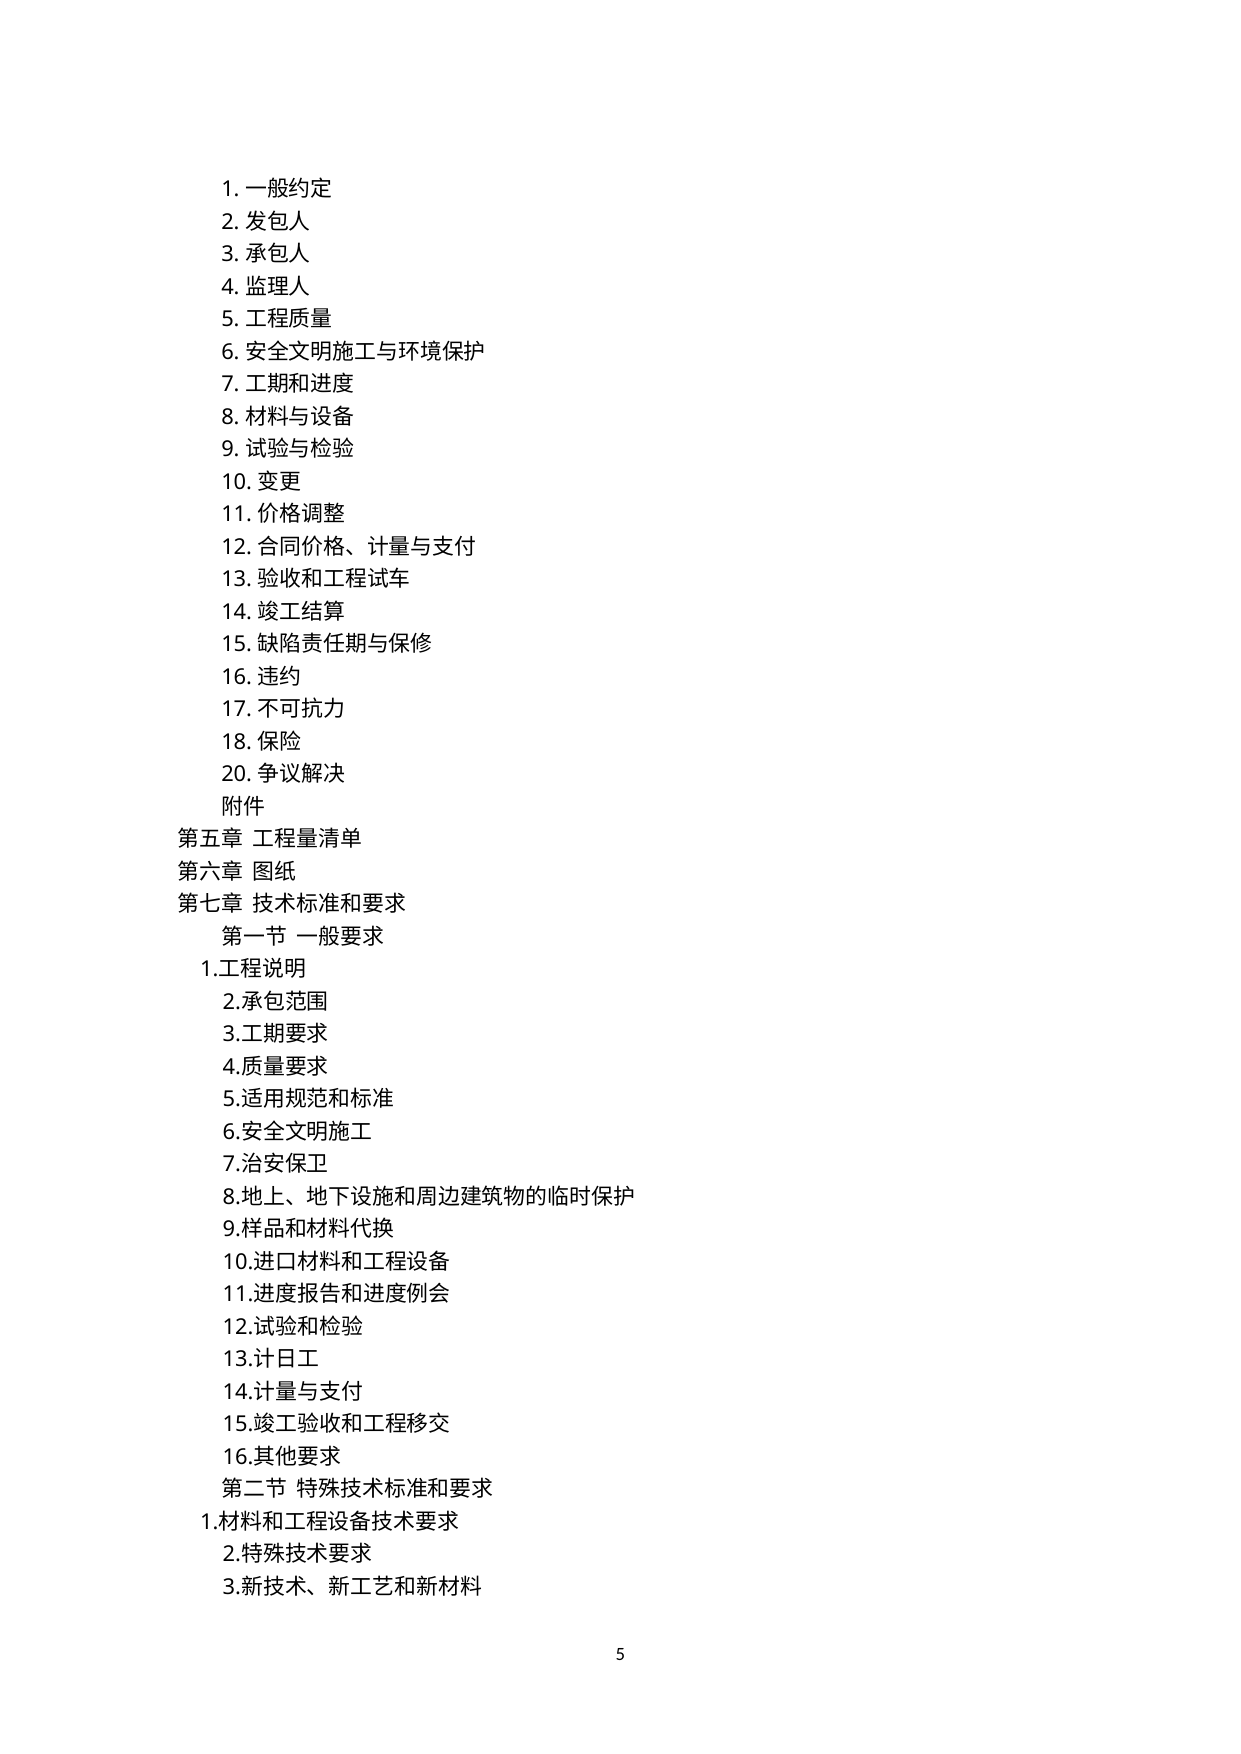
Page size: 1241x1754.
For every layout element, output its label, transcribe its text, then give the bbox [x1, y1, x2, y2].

text 16.其他要求 [177, 1438, 1063, 1471]
text 2. 发包人 [177, 203, 1063, 236]
text 6. 安全文明施工与环境保护 [177, 333, 1063, 366]
text 第二节 特殊技术标准和要求 [177, 1471, 1063, 1503]
text 16. 违约 [177, 658, 1063, 691]
text 第一节 一般要求 [177, 918, 1063, 951]
text 9. 试验与检验 [177, 431, 1063, 463]
text 8.地上、地下设施和周边建筑物的临时保护 [177, 1178, 1063, 1211]
text 12.试验和检验 [177, 1308, 1063, 1341]
text 第七章 技术标准和要求 [177, 886, 1063, 918]
text 9.样品和材料代换 [177, 1211, 1063, 1243]
text 12. 合同价格、计量与支付 [177, 528, 1063, 561]
text 3. 承包人 [177, 236, 1063, 268]
text 3.新技术、新工艺和新材料 [177, 1568, 1063, 1601]
text 1.工程说明 [177, 951, 1063, 983]
text 7. 工期和进度 [177, 366, 1063, 398]
text 2.承包范围 [177, 983, 1063, 1016]
text 13.计日工 [177, 1341, 1063, 1373]
text 3.工期要求 [177, 1016, 1063, 1048]
text 11.进度报告和进度例会 [177, 1276, 1063, 1308]
text 17. 不可抗力 [177, 691, 1063, 723]
text 10.进口材料和工程设备 [177, 1243, 1063, 1276]
text 5.适用规范和标准 [177, 1081, 1063, 1113]
text 14.计量与支付 [177, 1373, 1063, 1406]
text 5. 工程质量 [177, 301, 1063, 333]
text 10. 变更 [177, 463, 1063, 496]
text 11. 价格调整 [177, 496, 1063, 528]
text 第六章 图纸 [177, 853, 1063, 886]
text 1.材料和工程设备技术要求 [177, 1503, 1063, 1536]
text 4.质量要求 [177, 1048, 1063, 1081]
text 6.安全文明施工 [177, 1113, 1063, 1146]
text 附件 [177, 788, 1063, 821]
text 4. 监理人 [177, 268, 1063, 301]
text 2.特殊技术要求 [177, 1536, 1063, 1568]
text 13. 验收和工程试车 [177, 561, 1063, 593]
text 15. 缺陷责任期与保修 [177, 626, 1063, 658]
text 15.竣工验收和工程移交 [177, 1406, 1063, 1438]
text 第五章 工程量清单 [177, 821, 1063, 853]
text 14. 竣工结算 [177, 593, 1063, 626]
text 18. 保险 [177, 723, 1063, 756]
text 20. 争议解决 [177, 756, 1063, 788]
text 1. 一般约定 [177, 171, 1063, 203]
text 8. 材料与设备 [177, 398, 1063, 431]
text 7.治安保卫 [177, 1146, 1063, 1178]
